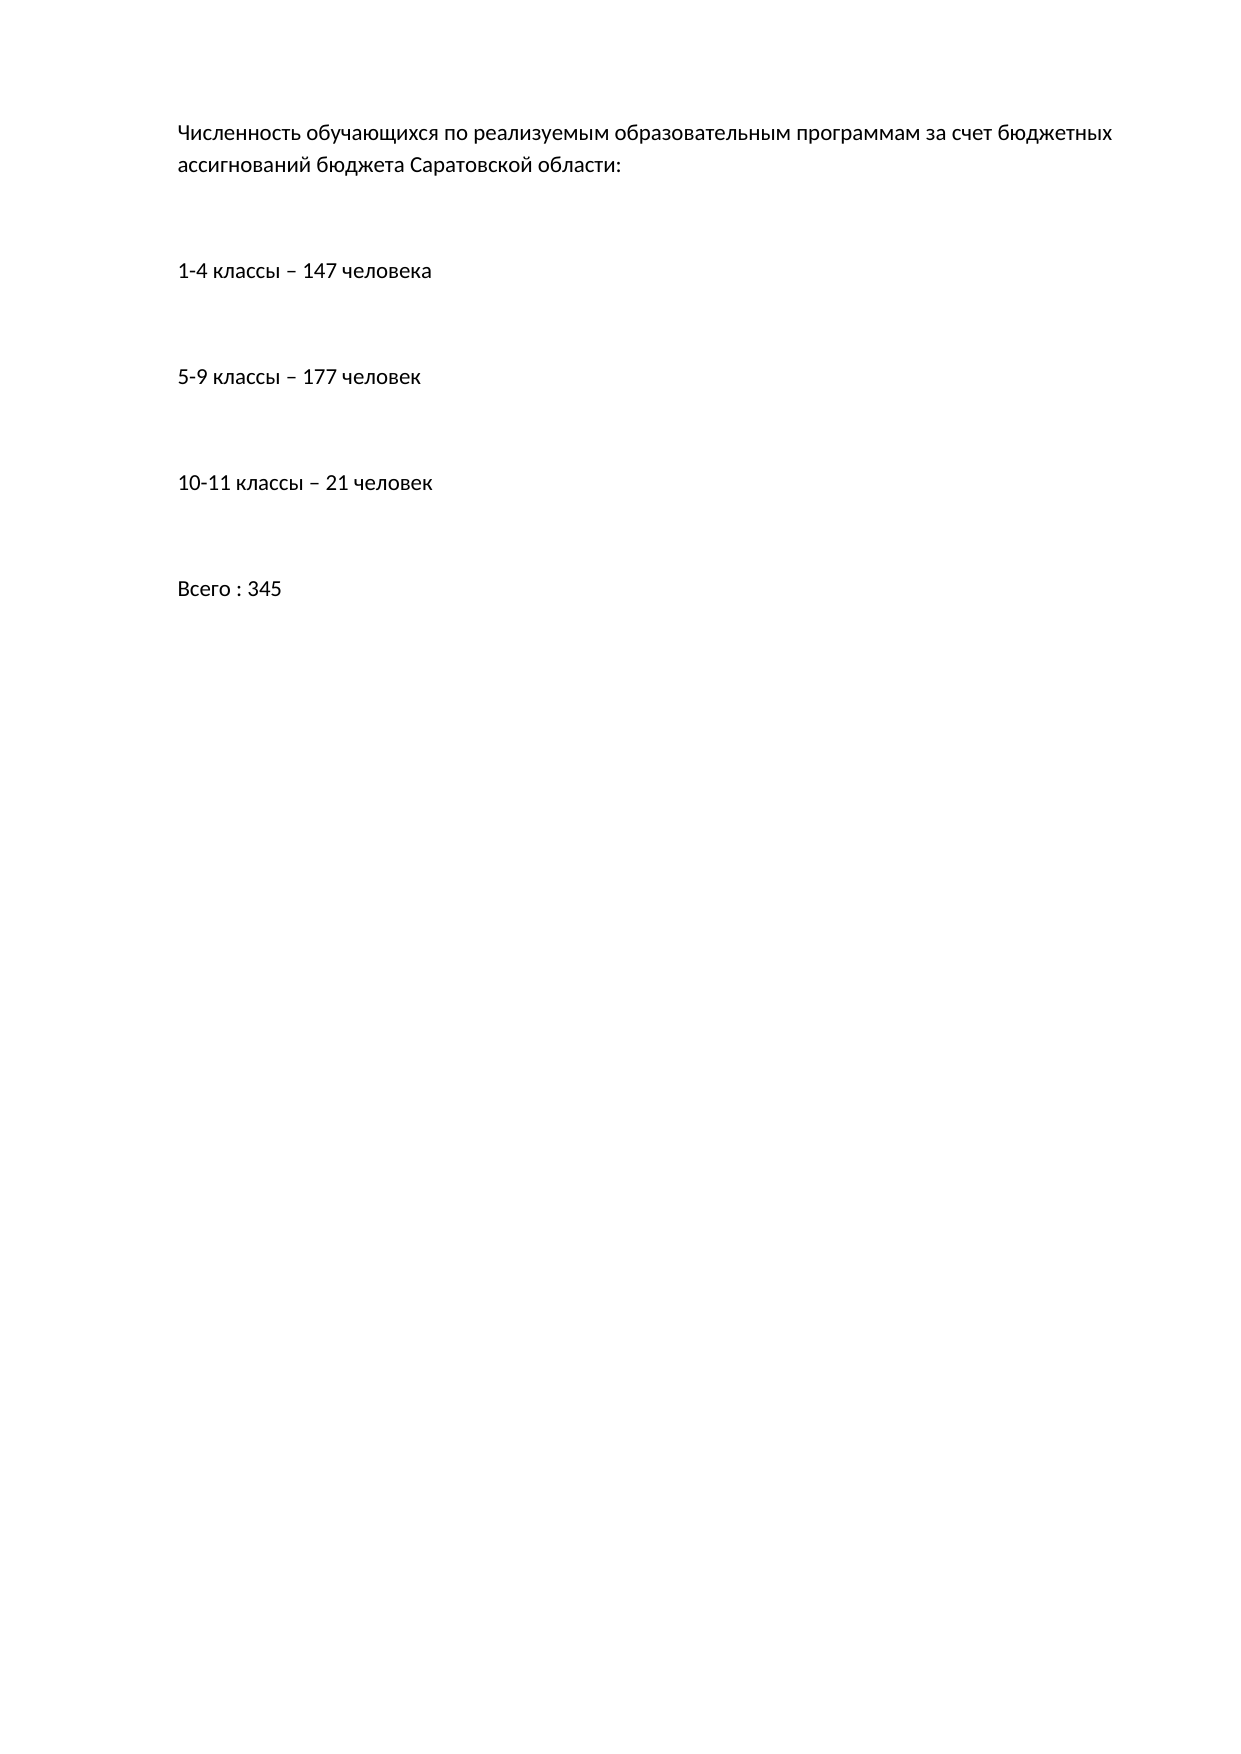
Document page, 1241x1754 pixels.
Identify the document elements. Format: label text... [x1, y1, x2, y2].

text 1-4 классы – 147 человека [177, 256, 1152, 284]
text 10-11 классы – 21 человек [177, 468, 1152, 496]
text 5-9 классы – 177 человек [177, 362, 1152, 390]
text Всего : 345 [177, 574, 1152, 602]
text Численность обучающихся по реализуемым образовательным программам за счет бюджетных ассигнований бюджета Саратовской области: [177, 118, 1152, 178]
